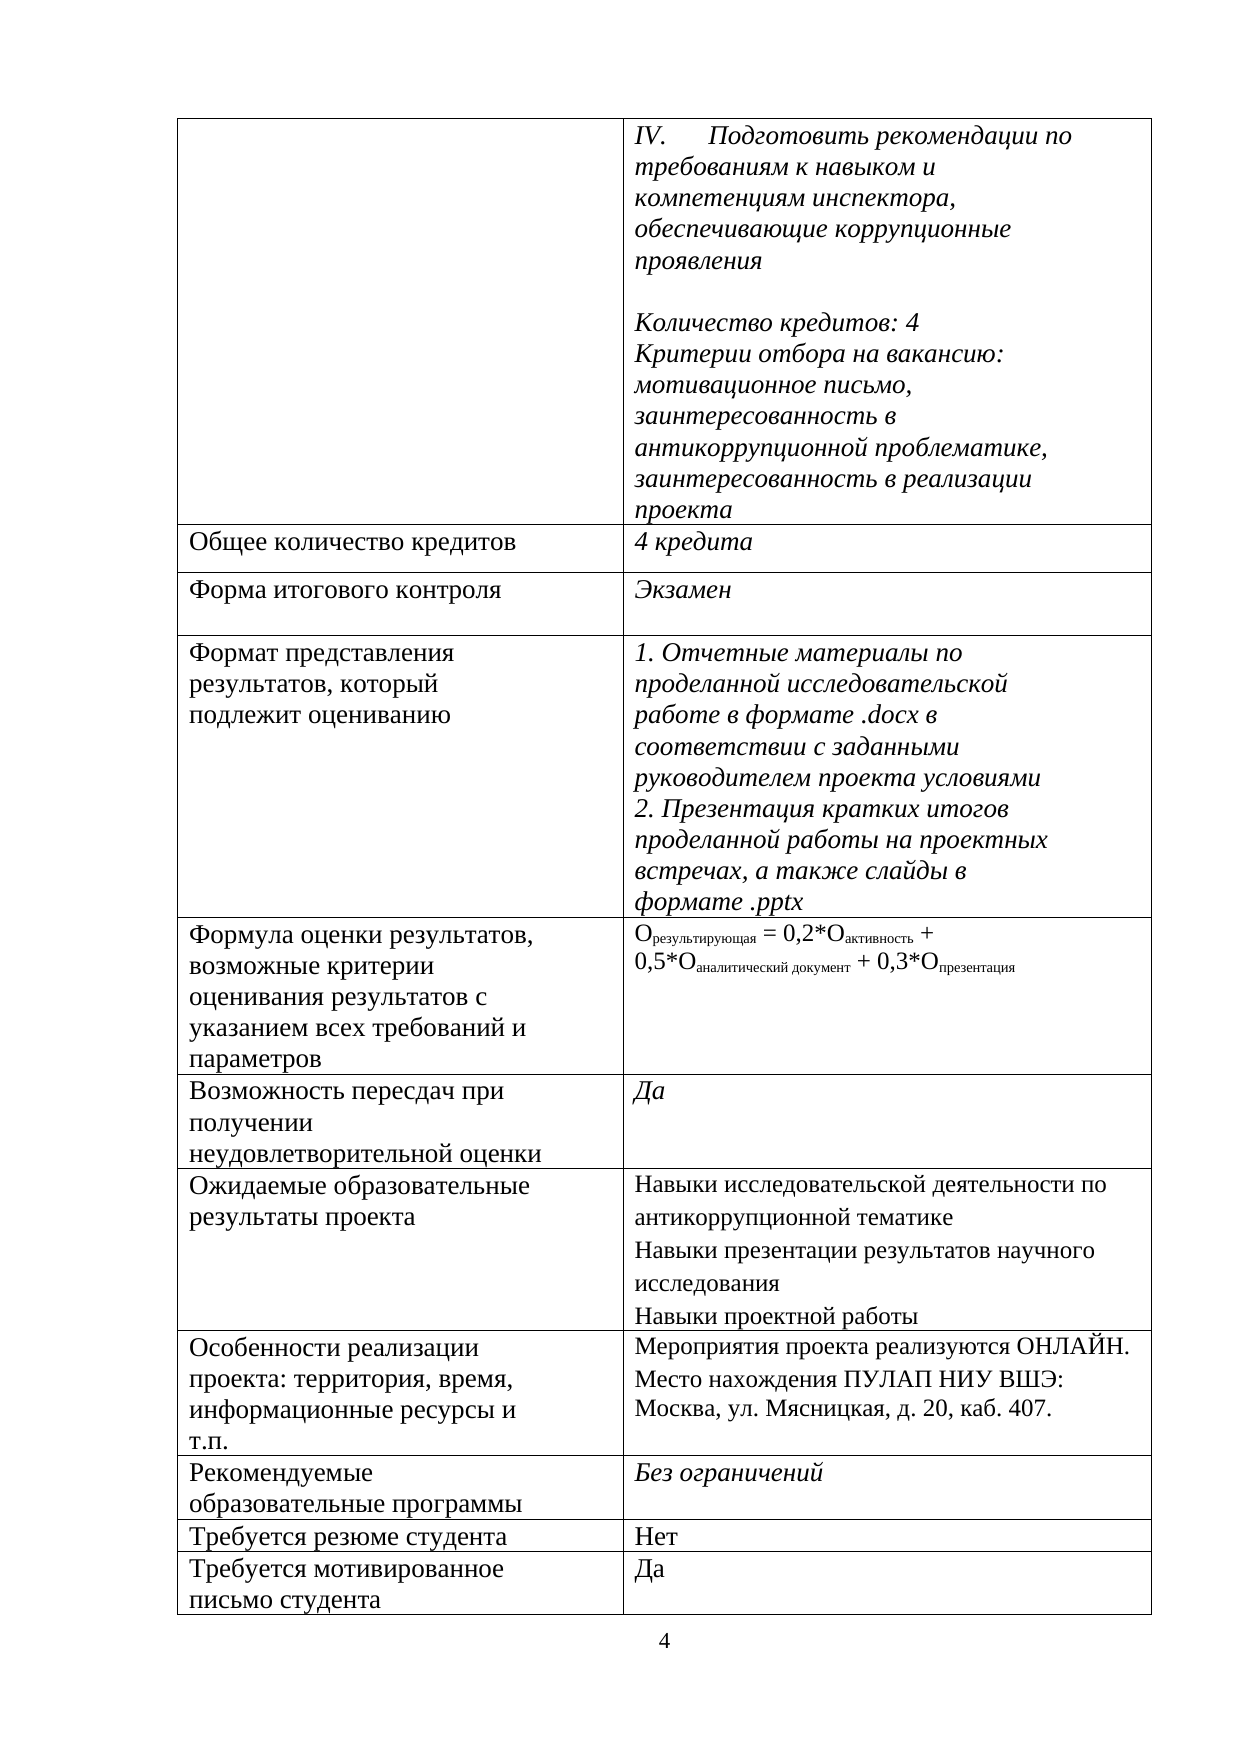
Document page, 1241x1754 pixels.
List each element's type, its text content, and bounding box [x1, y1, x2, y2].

table_cell Да [624, 1552, 1151, 1614]
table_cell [178, 119, 623, 524]
table_cell Рекомендуемые образовательные программы [178, 1456, 623, 1519]
table_cell Ожидаемые образовательные результаты проекта [178, 1169, 623, 1330]
table_cell 1. Отчетные материалы по проделанной исследовательской работе в формате .docx в соответствии с заданными руководителем проекта условиями 2. Презентация кратких итогов проделанной работы на проектных встречах, а также слайды в формате .pptx [624, 636, 1151, 917]
table_cell Общее количество кредитов [178, 525, 623, 572]
table_cell Да [624, 1075, 1151, 1168]
table_cell Нет [624, 1520, 1151, 1551]
table_cell Орезультирующая = 0,2*Оактивность + 0,5*Оаналитический документ + 0,3*Опрезентация [624, 918, 1151, 1073]
table_cell Формула оценки результатов, возможные критерии оценивания результатов с указанием всех требований и параметров [178, 918, 623, 1073]
table_cell Форма итогового контроля [178, 573, 623, 635]
table_cell Особенности реализации проекта: территория, время, информационные ресурсы и т.п. [178, 1331, 623, 1455]
table_cell Требуется резюме студента [178, 1520, 623, 1551]
table_cell Без ограничений [624, 1456, 1151, 1519]
table_cell Требуется мотивированное письмо студента [178, 1552, 623, 1614]
table_cell Навыки исследовательской деятельности по антикоррупционной тематике Навыки презентации результатов научного исследования Навыки проектной работы [624, 1169, 1151, 1330]
table_cell Формат представления результатов, который подлежит оцениванию [178, 636, 623, 917]
table_cell 4 кредита [624, 525, 1151, 572]
table_cell Экзамен [624, 573, 1151, 635]
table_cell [624, 119, 1151, 524]
table_cell Возможность пересдач при получении неудовлетворительной оценки [178, 1075, 623, 1168]
table_cell Мероприятия проекта реализуются ОНЛАЙН. Место нахождения ПУЛАП НИУ ВШЭ: Москва, ул. Мясницкая, д. 20, каб. 407. [624, 1331, 1151, 1455]
